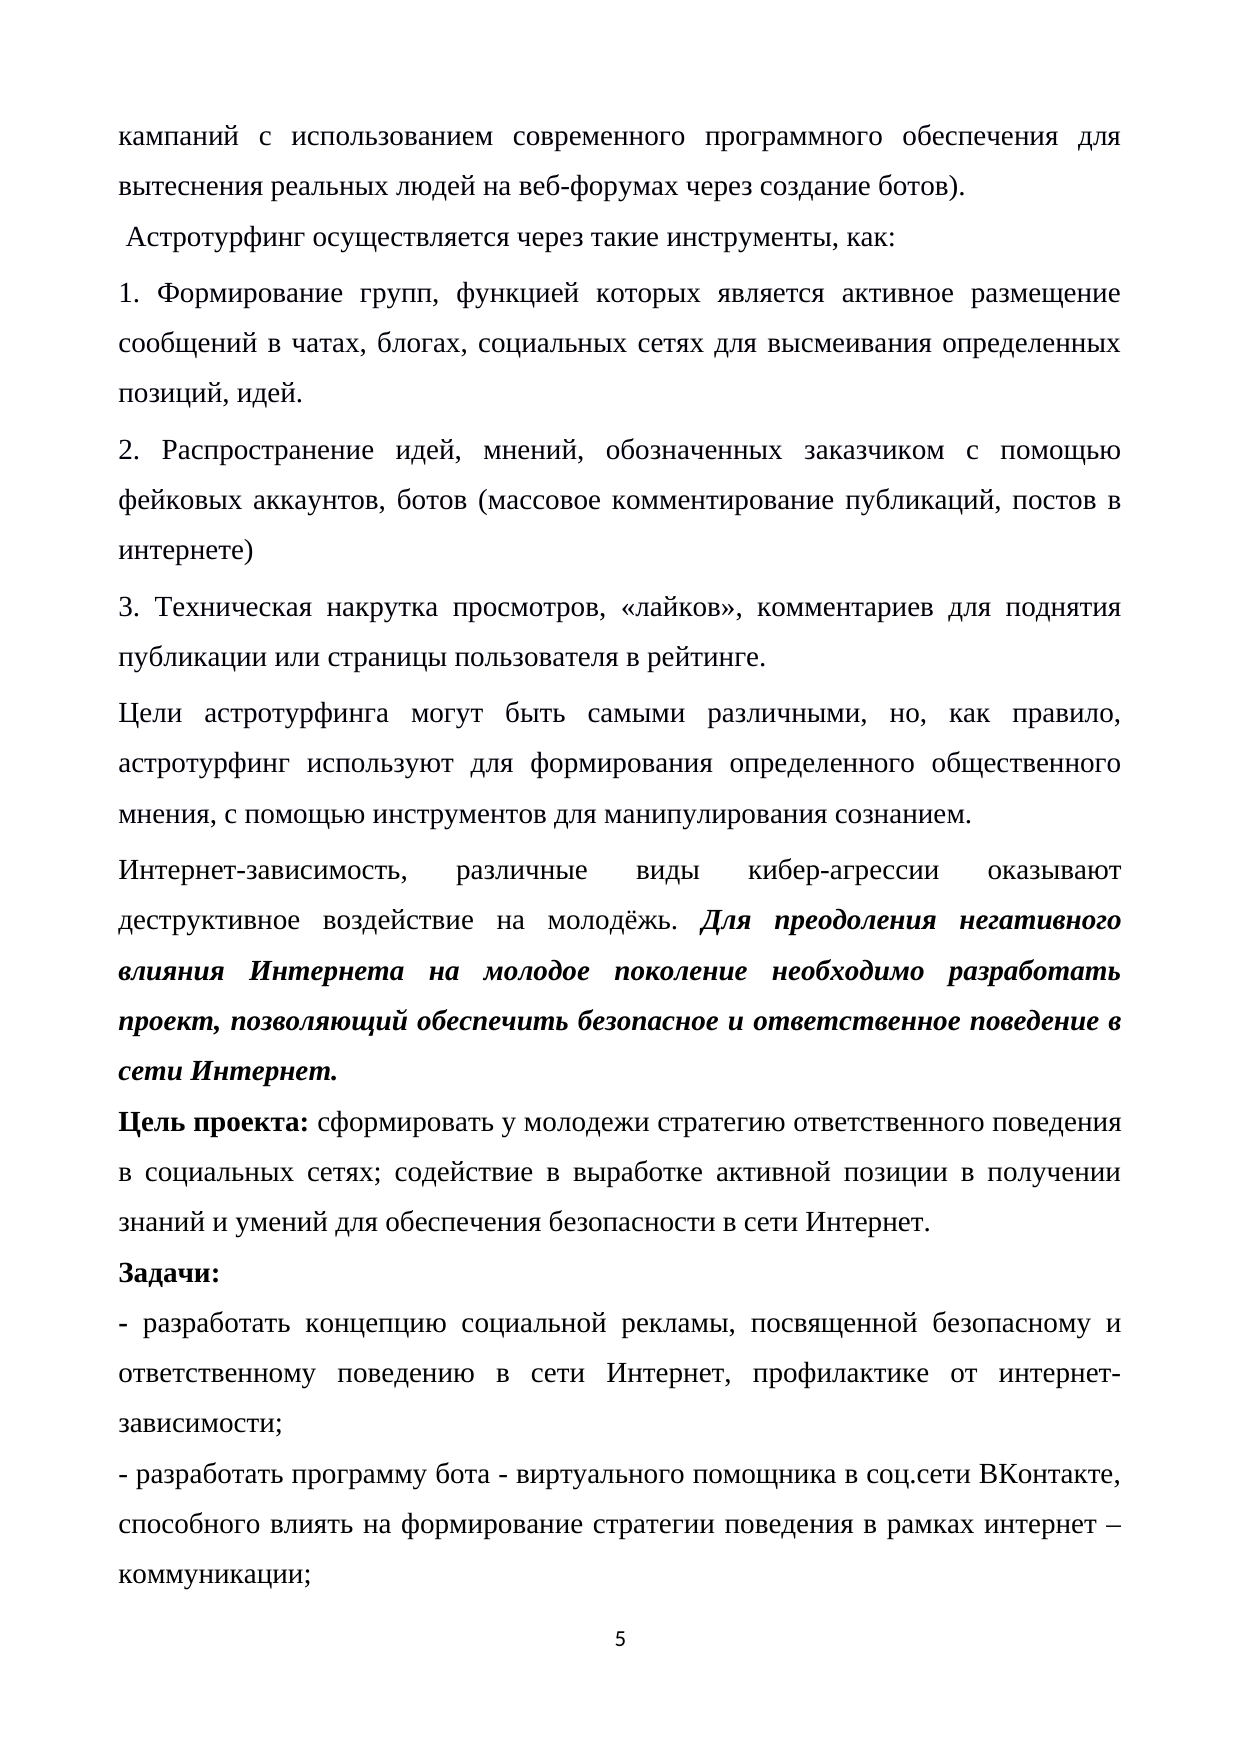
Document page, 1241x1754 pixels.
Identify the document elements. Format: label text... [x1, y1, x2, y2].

text Задачи: [118, 1255, 1122, 1288]
text 2. Распространение идей, мнений, обозначенных заказчиком с помощью фейковых аккаунтов, ботов (массовое комментирование публикаций, постов в интернете) [118, 432, 1122, 566]
text 3. Техническая накрутка просмотров, «лайков», комментариев для поднятия публикации или страницы пользователя в рейтинге. [118, 589, 1122, 673]
text - разработать программу бота - виртуального помощника в соц.сети ВКонтакте, способного влиять на формирование стратегии поведения в рамках интернет – коммуникации; [118, 1456, 1122, 1590]
text Цель проекта: сформировать у молодежи стратегию ответственного поведения в социальных сетях; содействие в выработке активной позиции в получении знаний и умений для обеспечения безопасности в сети Интернет. [118, 1104, 1122, 1238]
text Интернет-зависимость, различные виды кибер-агрессии оказывают деструктивное воздействие на молодёжь. Для преодоления негативного влияния Интернета на молодое поколение необходимо разработать проект, позволяющий обеспечить безопасное и ответственное поведение в сети Интернет. [118, 852, 1122, 1087]
text - разработать концепцию социальной рекламы, посвященной безопасному и ответственному поведению в сети Интернет, профилактике от интернет-зависимости; [118, 1305, 1122, 1439]
text 1. Формирование групп, функцией которых является активное размещение сообщений в чатах, блогах, социальных сетях для высмеивания определенных позиций, идей. [118, 275, 1122, 409]
text Цели астротурфинга могут быть самыми различными, но, как правило, астротурфинг используют для формирования определенного общественного мнения, с помощью инструментов для манипулирования сознанием. [118, 695, 1122, 829]
text Астротурфинг осуществляется через такие инструменты, как: [118, 219, 1122, 252]
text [118, 118, 1122, 202]
